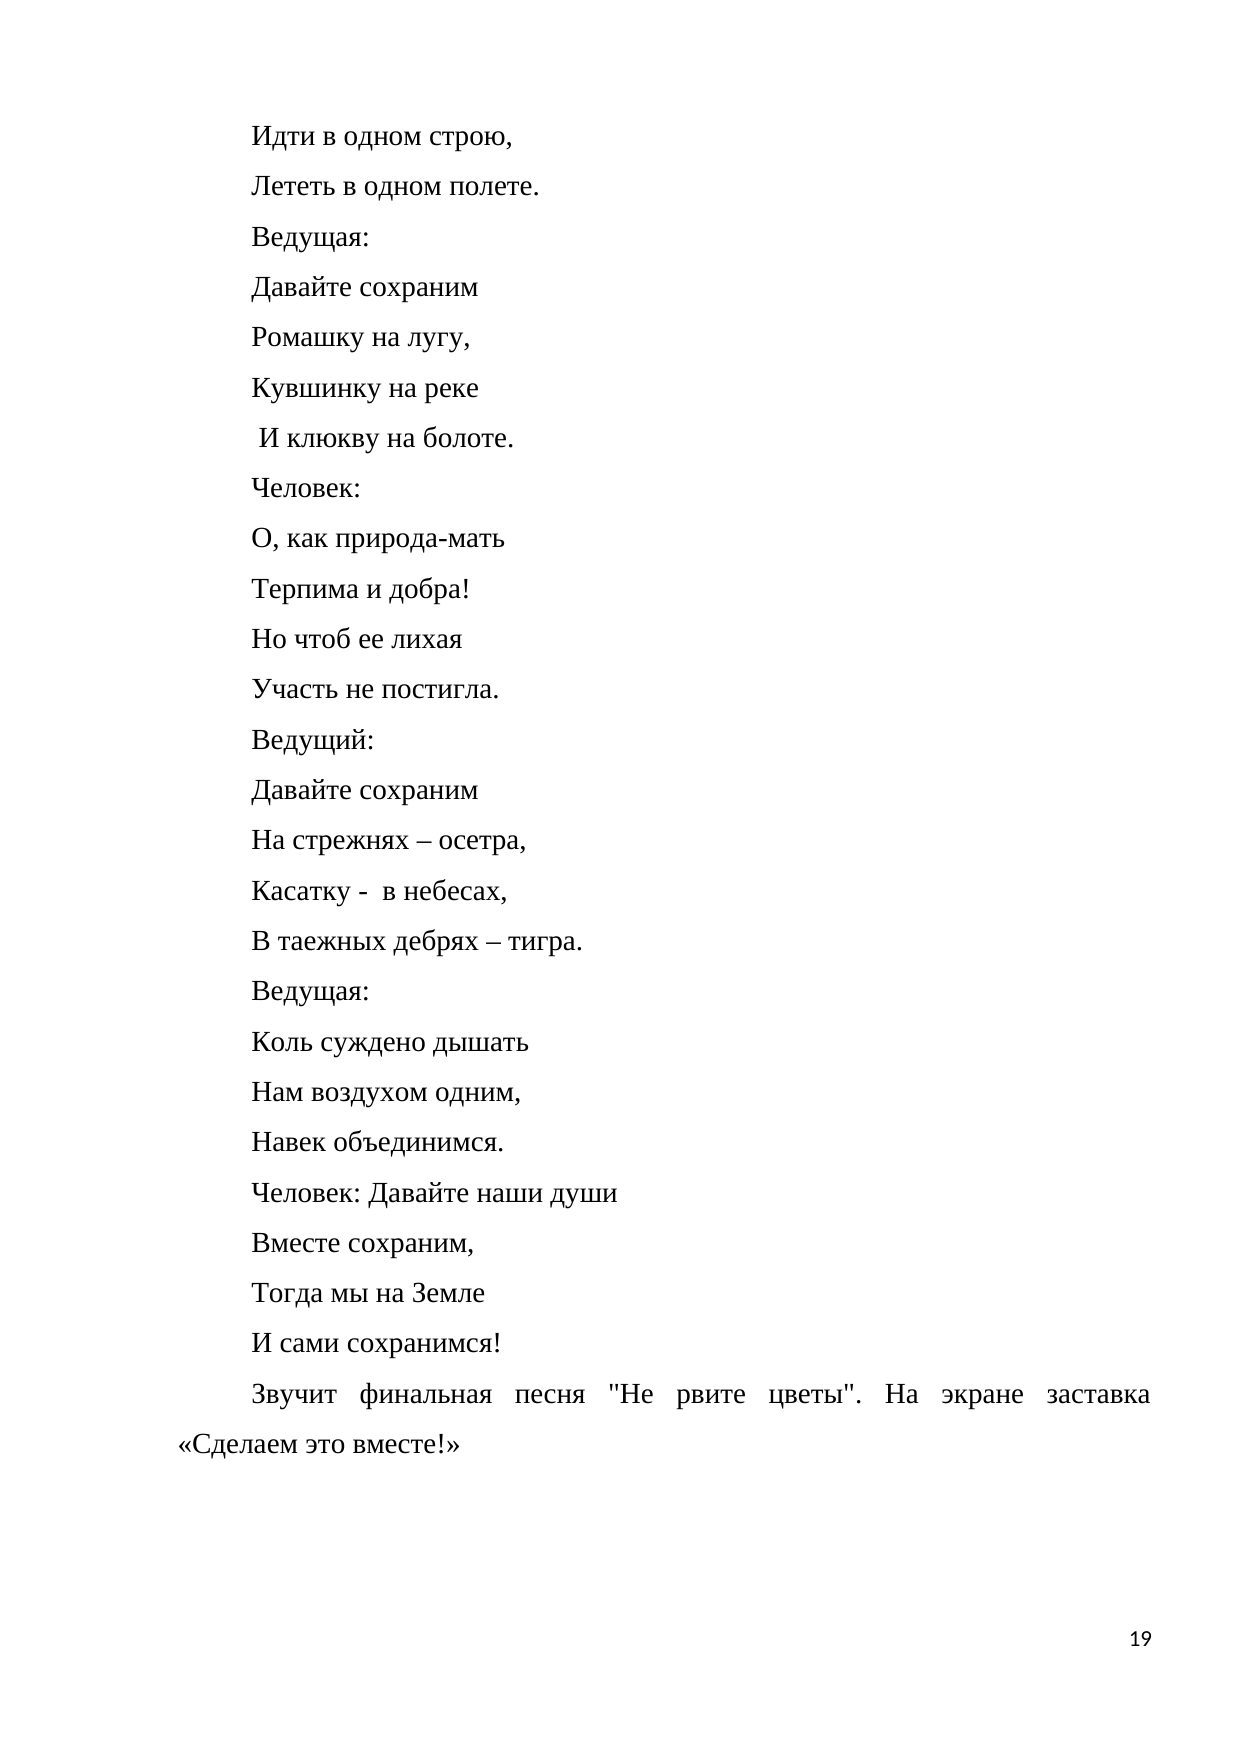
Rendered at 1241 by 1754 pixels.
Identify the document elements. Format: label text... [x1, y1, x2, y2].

text Участь не постигла. [177, 672, 1152, 705]
text Давайте сохраним [177, 269, 1152, 303]
text Кувшинку на реке [177, 370, 1152, 403]
text И клюкву на болоте. [177, 420, 1152, 453]
text Навек объединимся. [177, 1124, 1152, 1158]
text Идти в одном строю, [177, 118, 1152, 152]
text Коль суждено дышать [177, 1024, 1152, 1057]
text Ромашку на лугу, [177, 319, 1152, 353]
text И сами сохранимся! [177, 1326, 1152, 1359]
text О, как природа-мать [177, 521, 1152, 554]
text Человек: [177, 470, 1152, 504]
text Вместе сохраним, [177, 1225, 1152, 1258]
text В таежных дебрях – тигра. [177, 923, 1152, 957]
text Нам воздухом одним, [177, 1074, 1152, 1108]
text Человек: Давайте наши души [177, 1175, 1152, 1208]
text На стрежнях – осетра, [177, 822, 1152, 856]
text Звучит финальная песня "Не рвите цветы". На экране заставка «Сделаем это вместе!» [177, 1376, 1152, 1460]
text Тогда мы на Земле [177, 1275, 1152, 1309]
text Лететь в одном полете. [177, 168, 1152, 202]
text Терпима и добра! [177, 571, 1152, 604]
text Касатку - в небесах, [177, 873, 1152, 906]
text Ведущий: [177, 722, 1152, 755]
text Но чтоб ее лихая [177, 621, 1152, 655]
text Ведущая: [177, 219, 1152, 252]
text Ведущая: [177, 973, 1152, 1007]
text Давайте сохраним [177, 772, 1152, 806]
